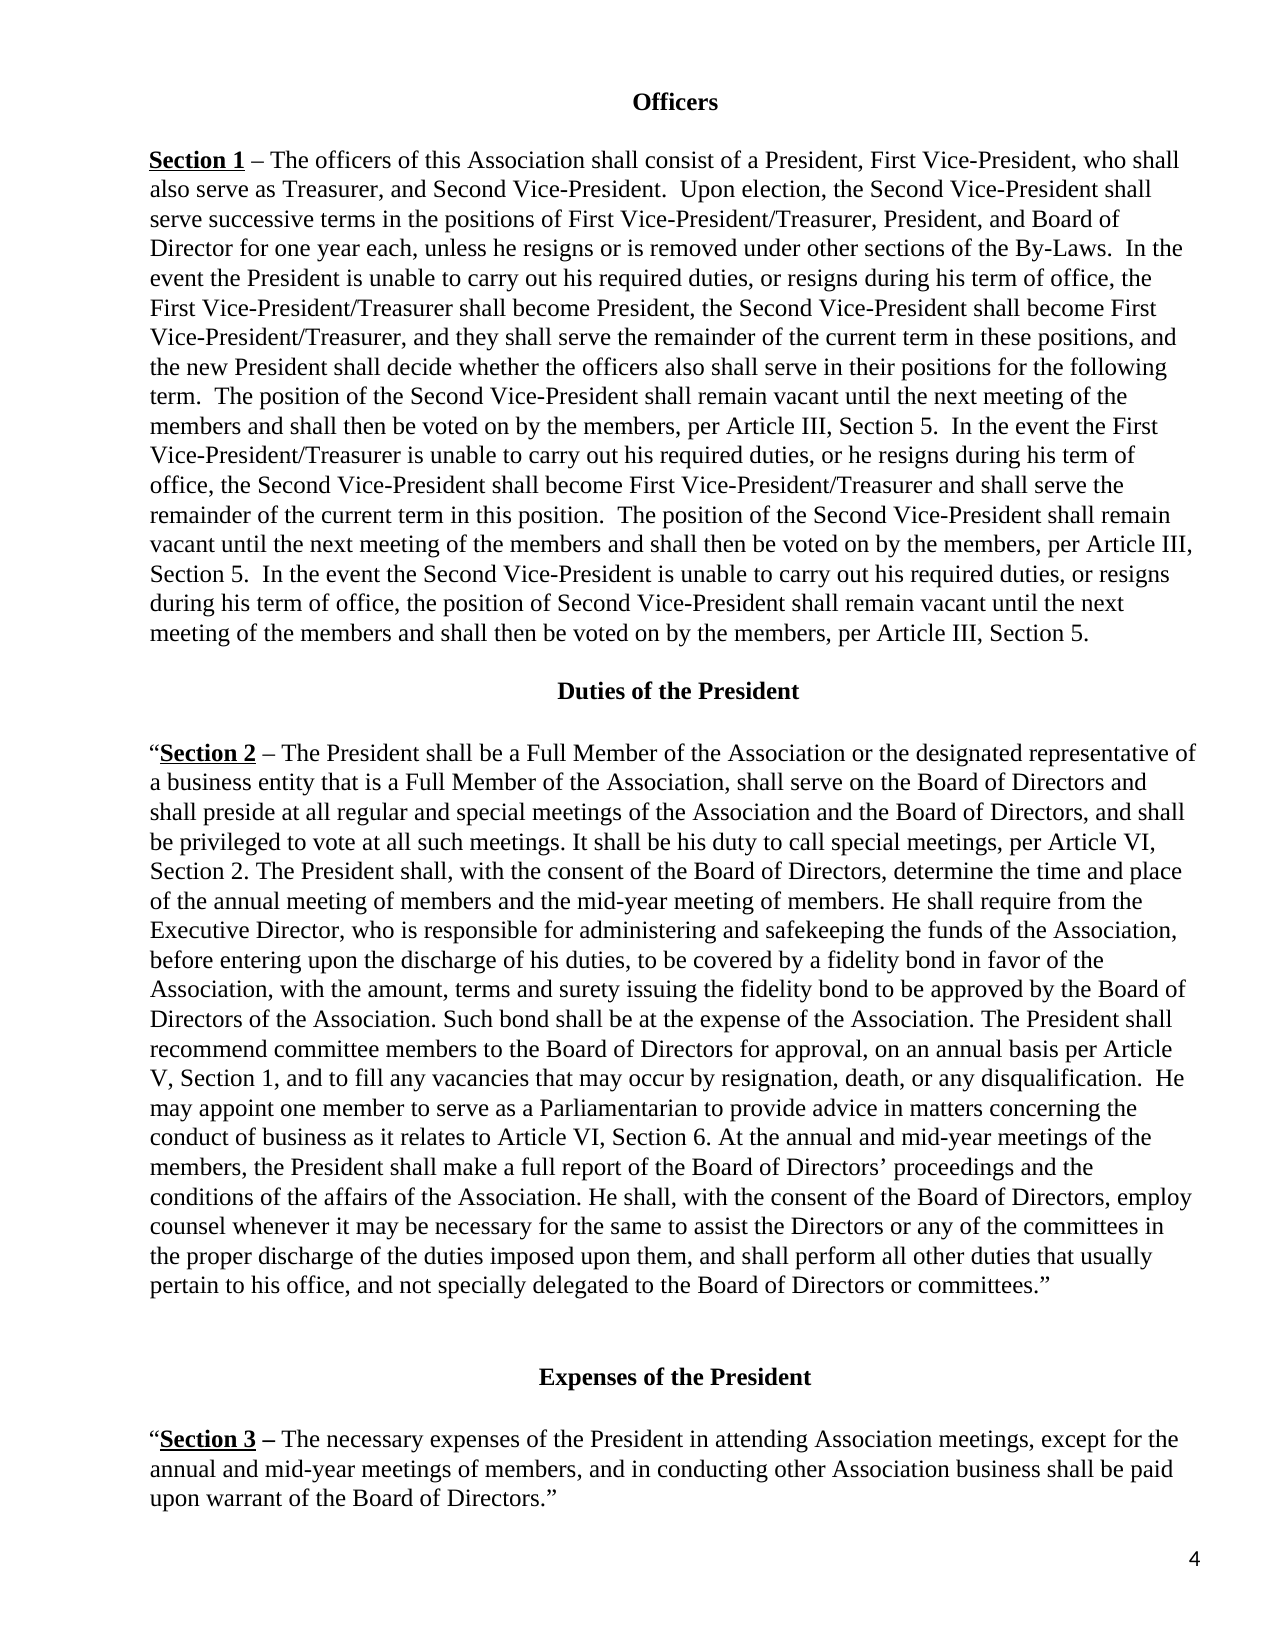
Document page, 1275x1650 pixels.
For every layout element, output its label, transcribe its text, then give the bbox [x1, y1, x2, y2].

subtitle Expenses of the President [150, 1362, 1200, 1391]
subtitle Officers [150, 87, 1200, 116]
text Section 1 – The officers of this Association shall consist of a President, First Vice-President, who shall also serve as Treasurer, and Second Vice-President. Upon election, the Second Vice-President shall serve successive terms in the positions of First Vice-President/Treasurer, President, and Board of Director for one year each, unless he resigns or is removed under other sections of the By-Laws. In the event the President is unable to carry out his required duties, or resigns during his term of office, the First Vice-President/Treasurer shall become President, the Second Vice-President shall become First Vice-President/Treasurer, and they shall serve the remainder of the current term in these positions, and the new President shall decide whether the officers also shall serve in their positions for the following term. The position of the Second Vice-President shall remain vacant until the next meeting of the members and shall then be voted on by the members, per Article III, Section 5. In the event the First Vice-President/Treasurer is unable to carry out his required duties, or he resigns during his term of office, the Second Vice-President shall become First Vice-President/Treasurer and shall serve the remainder of the current term in this position. The position of the Second Vice-President shall remain vacant until the next meeting of the members and shall then be voted on by the members, per Article III, Section 5. In the event the Second Vice-President is unable to carry out his required duties, or resigns during his term of office, the position of Second Vice-President shall remain vacant until the next meeting of the members and shall then be voted on by the members, per Article III, Section 5. [148, 145, 1199, 647]
text “Section 2 – The President shall be a Full Member of the Association or the designated representative of a business entity that is a Full Member of the Association, shall serve on the Board of Directors and shall preside at all regular and special meetings of the Association and the Board of Directors, and shall be privileged to vote at all such meetings. It shall be his duty to call special meetings, per Article VI, Section 2. The President shall, with the consent of the Board of Directors, determine the time and place of the annual meeting of members and the mid-year meeting of members. He shall require from the Executive Director, who is responsible for administering and safekeeping the funds of the Association, before entering upon the discharge of his duties, to be covered by a fidelity bond in favor of the Association, with the amount, terms and surety issuing the fidelity bond to be approved by the Board of Directors of the Association. Such bond shall be at the expense of the Association. The President shall recommend committee members to the Board of Directors for approval, on an annual basis per Article V, Section 1, and to fill any vacancies that may occur by resignation, death, or any disqualification. He may appoint one member to serve as a Parliamentarian to provide advice in matters concerning the conduct of business as it relates to Article VI, Section 6. At the annual and mid-year meetings of the members, the President shall make a full report of the Board of Directors’ proceedings and the conditions of the affairs of the Association. He shall, with the consent of the Board of Directors, employ counsel whenever it may be necessary for the same to assist the Directors or any of the committees in the proper discharge of the duties imposed upon them, and shall perform all other duties that usually pertain to his office, and not specially delegated to the Board of Directors or committees.” [148, 738, 1199, 1299]
subtitle Duties of the President [150, 676, 1200, 704]
text “Section 3 – The necessary expenses of the President in attending Association meetings, except for the annual and mid-year meetings of members, and in conducting other Association business shall be paid upon warrant of the Board of Directors.” [148, 1424, 1199, 1512]
